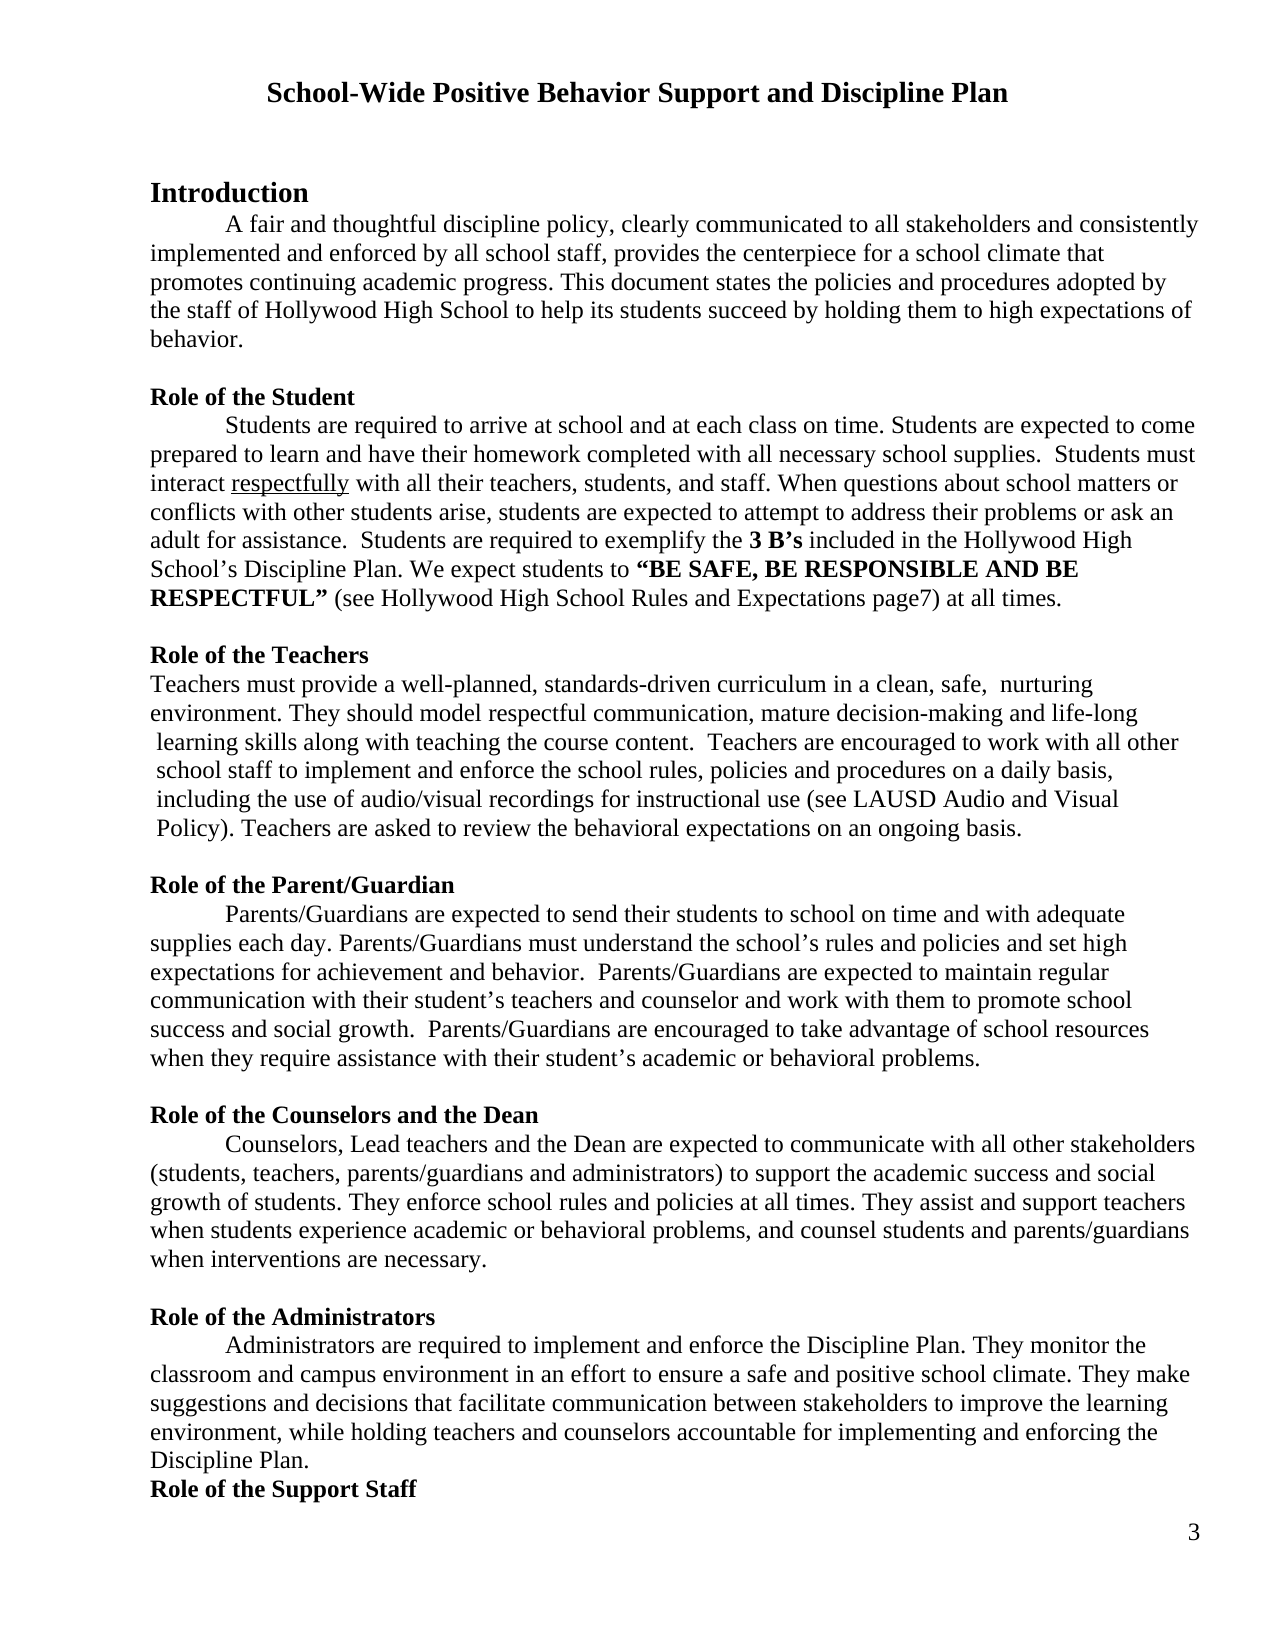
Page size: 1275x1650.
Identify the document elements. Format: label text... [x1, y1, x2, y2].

text Administrators are required to implement and enforce the Discipline Plan. They monitor the classroom and campus environment in an effort to ensure a safe and positive school climate. They make suggestions and decisions that facilitate communication between stakeholders to improve the learning environment, while holding teachers and counselors accountable for implementing and enforcing the Discipline Plan. [150, 1330, 1200, 1474]
text Introduction [75, 176, 1200, 209]
text School-Wide Positive Behavior Support and Discipline Plan [75, 75, 1200, 108]
text A fair and thoughtful discipline policy, clearly communicated to all stakeholders and consistently implemented and enforced by all school staff, provides the centerpiece for a school climate that promotes continuing academic progress. This document states the policies and procedures adopted by the staff of Hollywood High School to help its students succeed by holding them to high expectations of behavior. [150, 209, 1200, 353]
text Policy). Teachers are asked to review the behavioral expectations on an ongoing basis. [150, 813, 1200, 842]
text including the use of audio/visual recordings for instructional use (see LAUSD Audio and Visual [150, 784, 1200, 813]
text Counselors, Lead teachers and the Dean are expected to communicate with all other stakeholders (students, teachers, parents/guardians and administrators) to support the academic success and social growth of students. They enforce school rules and policies at all times. They assist and support teachers when students experience academic or behavioral problems, and counsel students and parents/guardians when interventions are necessary. [150, 1129, 1200, 1273]
text Role of the Support Staff [75, 1474, 1200, 1503]
text Role of the Administrators [75, 1302, 1200, 1330]
text Role of the Student [75, 382, 1200, 410]
text Teachers must provide a well-planned, standards-driven curriculum in a clean, safe, nurturing [150, 669, 1200, 698]
text Role of the Parent/Guardian [75, 870, 1200, 899]
text environment. They should model respectful communication, mature decision-making and life-long [150, 698, 1200, 727]
text Role of the Teachers [75, 640, 1200, 669]
text Role of the Counselors and the Dean [75, 1100, 1200, 1129]
text Parents/Guardians are expected to send their students to school on time and with adequate supplies each day. Parents/Guardians must understand the school’s rules and policies and set high expectations for achievement and behavior. Parents/Guardians are expected to maintain regular communication with their student’s teachers and counselor and work with them to promote school success and social growth. Parents/Guardians are encouraged to take advantage of school resources when they require assistance with their student’s academic or behavioral problems. [150, 899, 1200, 1072]
text school staff to implement and enforce the school rules, policies and procedures on a daily basis, [150, 755, 1200, 784]
text learning skills along with teaching the course content. Teachers are encouraged to work with all other [150, 727, 1200, 755]
text Students are required to arrive at school and at each class on time. Students are expected to come prepared to learn and have their homework completed with all necessary school supplies. Students must interact respectfully with all their teachers, students, and staff. When questions about school matters or conflicts with other students arise, students are expected to attempt to address their problems or ask an adult for assistance. Students are required to exemplify the 3 B’s included in the Hollywood High School’s Discipline Plan. We expect students to “BE SAFE, BE RESPONSIBLE AND BE RESPECTFUL” (see Hollywood High School Rules and Expectations page7) at all times. [150, 410, 1200, 612]
